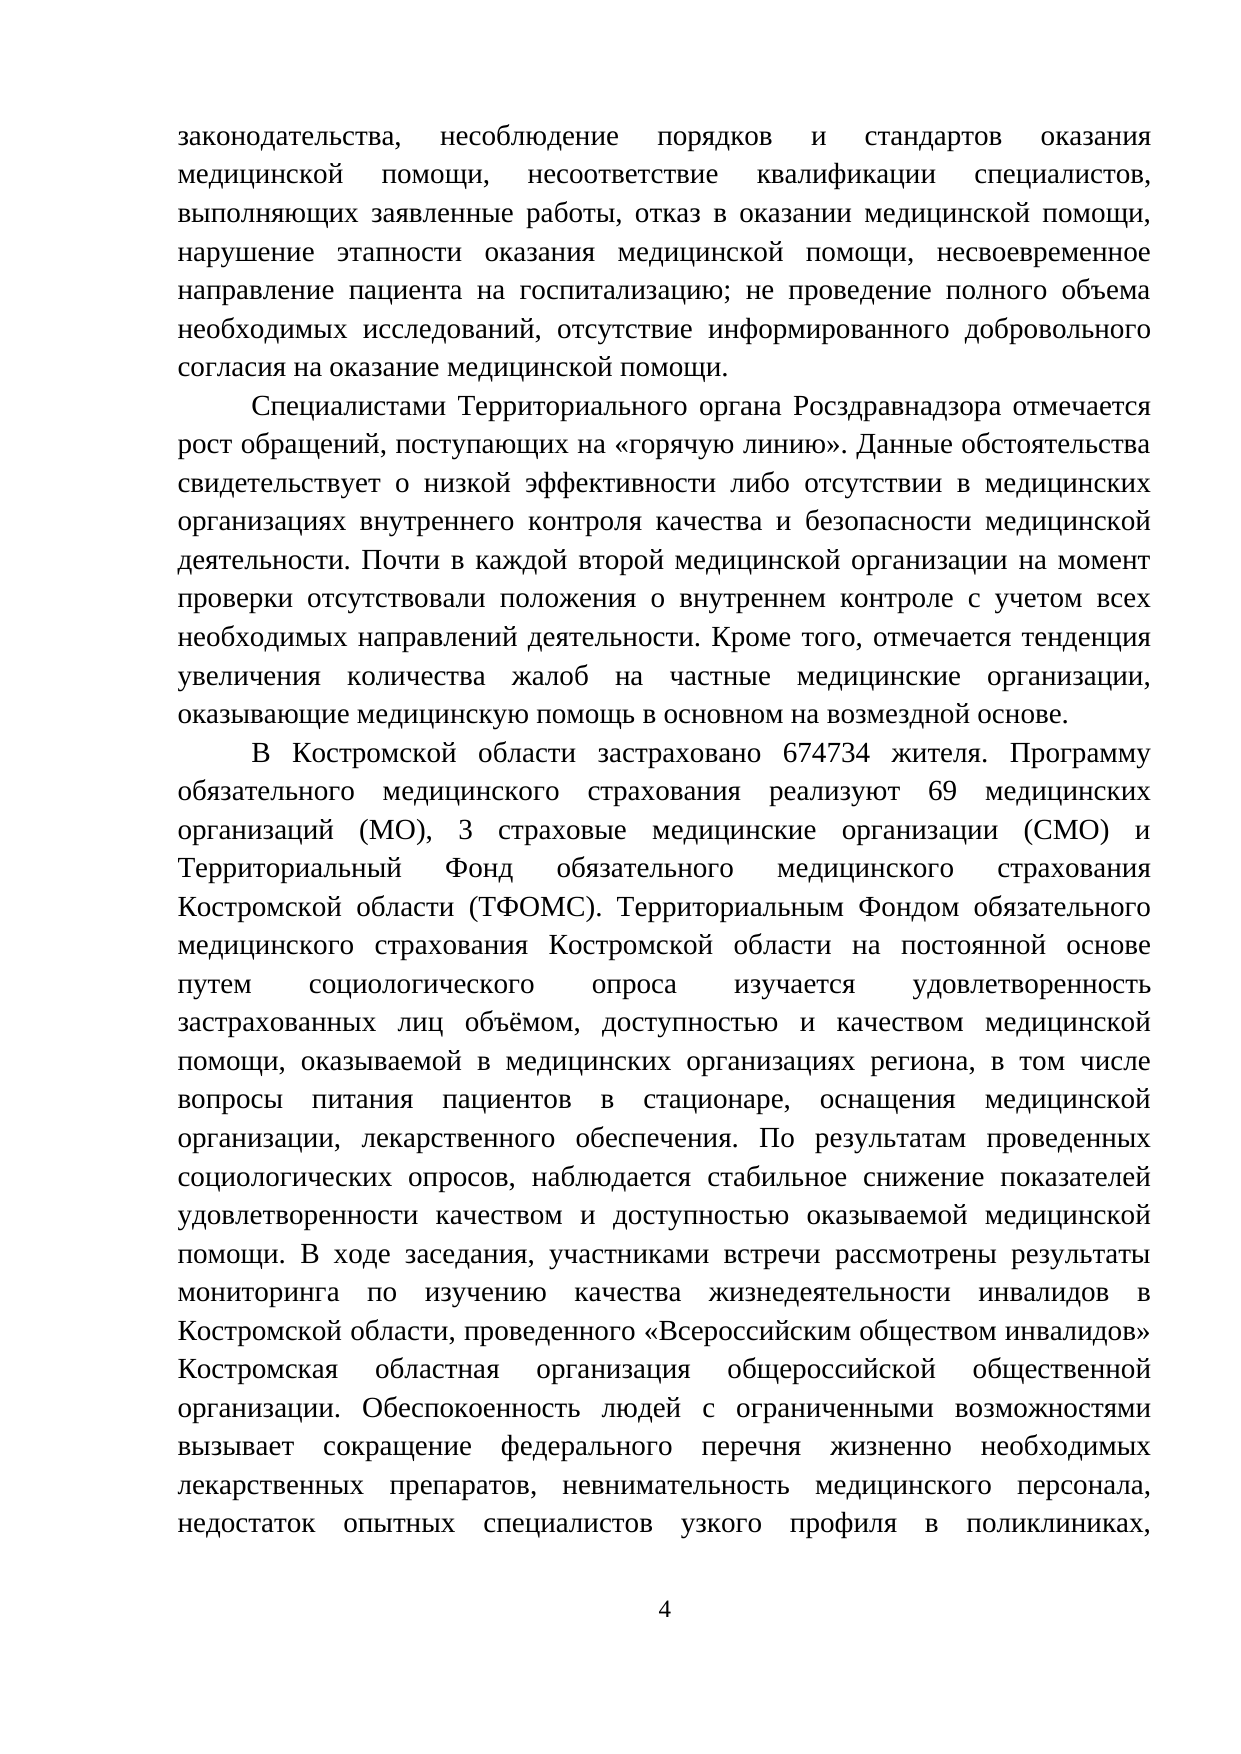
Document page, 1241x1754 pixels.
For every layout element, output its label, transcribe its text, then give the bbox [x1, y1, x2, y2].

text Специалистами Территориального органа Росздравнадзора отмечается рост обращений, поступающих на «горячую линию». Данные обстоятельства свидетельствует о низкой эффективности либо отсутствии в медицинских организациях внутреннего контроля качества и безопасности медицинской деятельности. Почти в каждой второй медицинской организации на момент проверки отсутствовали положения о внутреннем контроле с учетом всех необходимых направлений деятельности. Кроме того, отмечается тенденция увеличения количества жалоб на частные медицинские организации, оказывающие медицинскую помощь в основном на возмездной основе. [177, 388, 1152, 730]
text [177, 118, 1152, 383]
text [177, 735, 1152, 1539]
